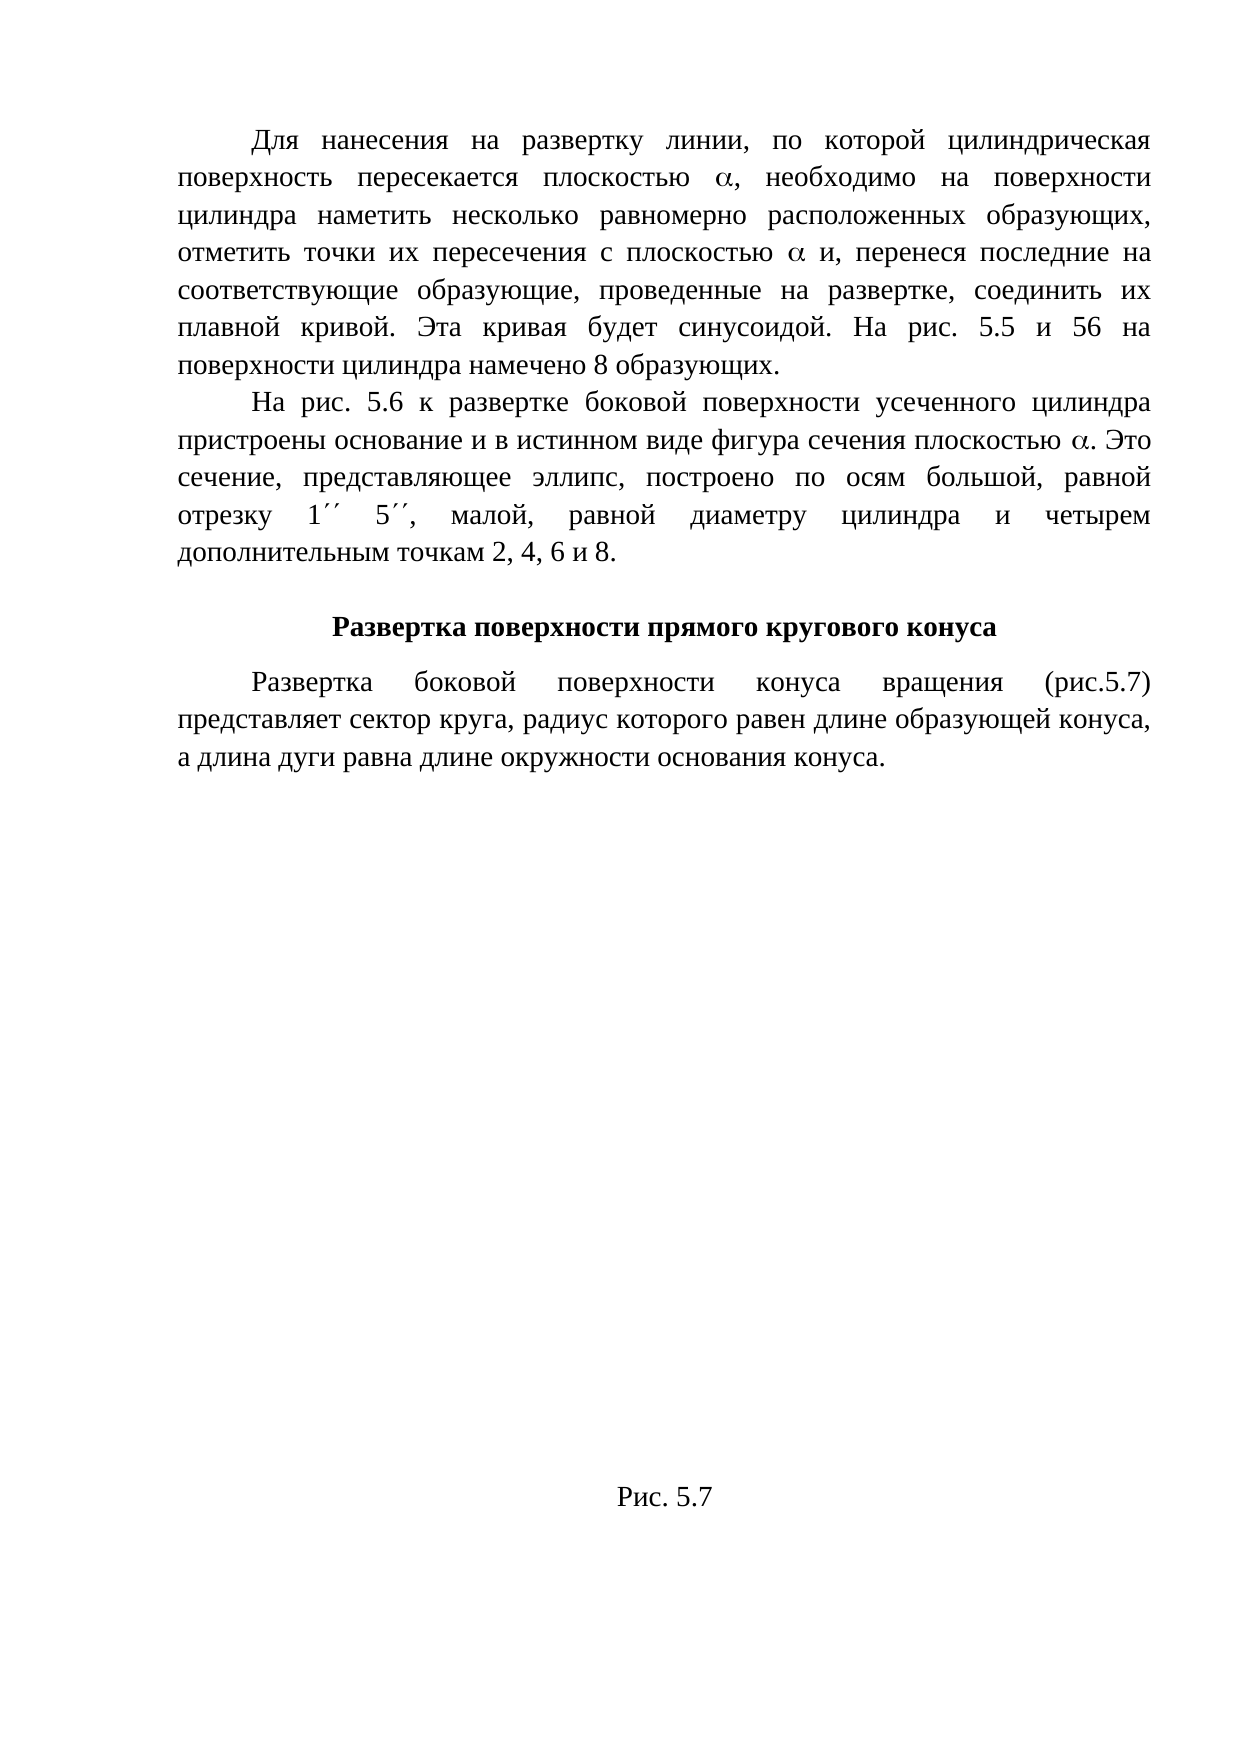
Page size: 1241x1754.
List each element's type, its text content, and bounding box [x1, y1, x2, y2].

text Для нанесения на развертку линии, по которой цилиндрическая поверхность пересекается плоскостью , необходимо на поверхности цилиндра наметить несколько равномерно расположенных образующих, отметить точки их пересечения с плоскостью и, перенеся последние на соответствующие образующие, проведенные на развертке, соединить их плавной кривой. Эта кривая будет синусоидой. На рис. 5.5 и 56 на поверхности цилиндра намечено 8 образующих. [177, 118, 1152, 381]
text Рис. 5.7 [177, 1476, 1152, 1513]
text Развертка боковой поверхности конуса вращения (рис.5.7) представляет сектор круга, радиус которого равен длине образующей конуса, а длина дуги равна длине окружности основания конуса. [177, 660, 1152, 772]
text На рис. 5.6 к развертке боковой поверхности усеченного цилиндра пристроены основание и в истинном виде фигура сечения плоскостью . Это сечение, представляющее эллипс, построено по осям большой, равной отрезку 1 5, малой, равной диаметру цилиндра и четырем дополнительным точкам 2, 4, 6 и 8. [177, 381, 1152, 568]
subtitle Развертка поверхности прямого кругового конуса [177, 606, 1152, 643]
